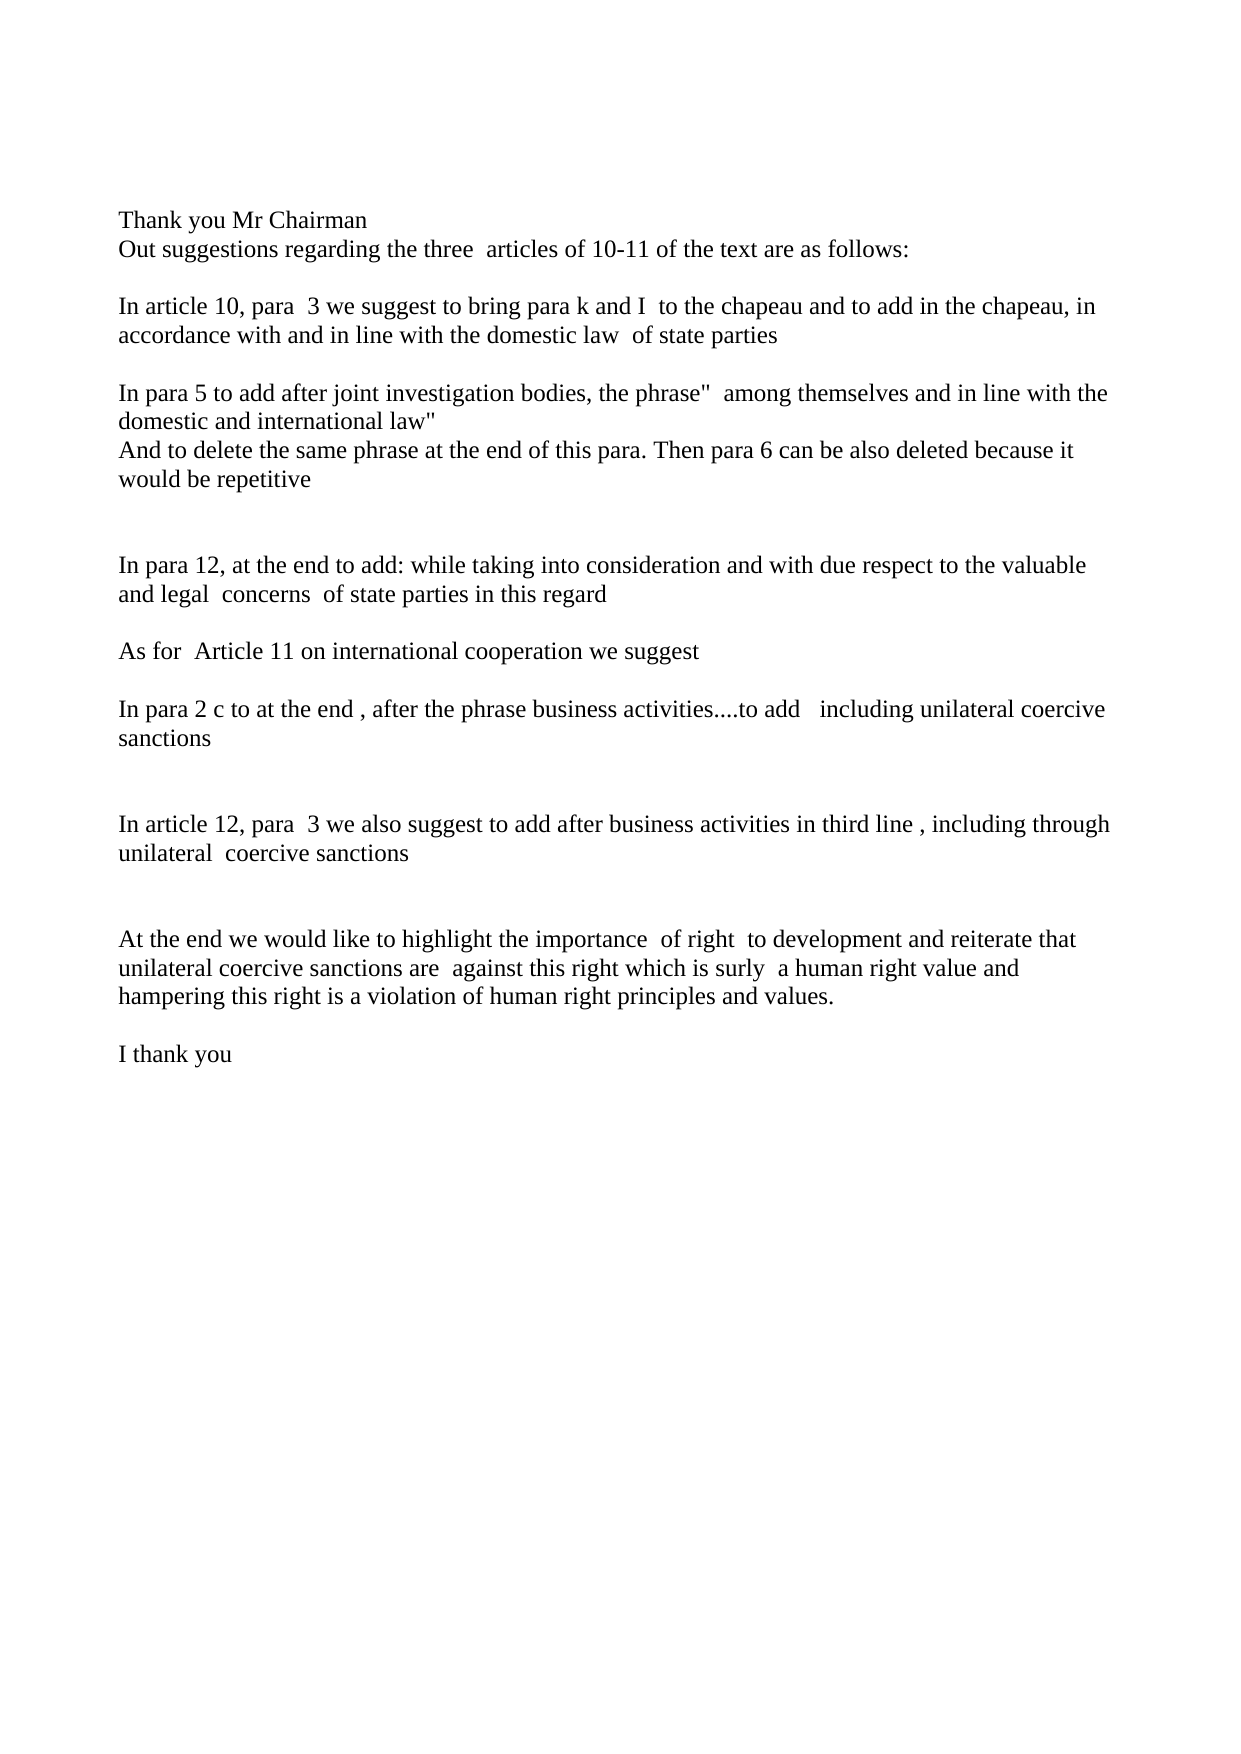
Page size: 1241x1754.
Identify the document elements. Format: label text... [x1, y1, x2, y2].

text I thank you [118, 1039, 1122, 1068]
text In article 10, para 3 we suggest to bring para k and I to the chapeau and to add in the chapeau, in accordance with and in line with the domestic law of state parties [118, 291, 1122, 349]
text At the end we would like to highlight the importance of right to development and reiterate that unilateral coercive sanctions are against this right which is surly a human right value and hampering this right is a violation of human right principles and values. [118, 924, 1122, 1010]
text As for Article 11 on international cooperation we suggest [118, 636, 1122, 665]
text In para 5 to add after joint investigation bodies, the phrase" among themselves and in line with the domestic and international law" [118, 378, 1122, 435]
text Thank you Mr Chairman [118, 205, 1122, 234]
text In para 12, at the end to add: while taking into consideration and with due respect to the valuable and legal concerns of state parties in this regard [118, 550, 1122, 608]
text Out suggestions regarding the three articles of 10-11 of the text are as follows: [118, 234, 1122, 263]
text And to delete the same phrase at the end of this para. Then para 6 can be also deleted because it would be repetitive [118, 435, 1122, 493]
text In article 12, para 3 we also suggest to add after business activities in third line , including through unilateral coercive sanctions [118, 809, 1122, 866]
text In para 2 c to at the end , after the phrase business activities....to add including unilateral coercive sanctions [118, 694, 1122, 751]
